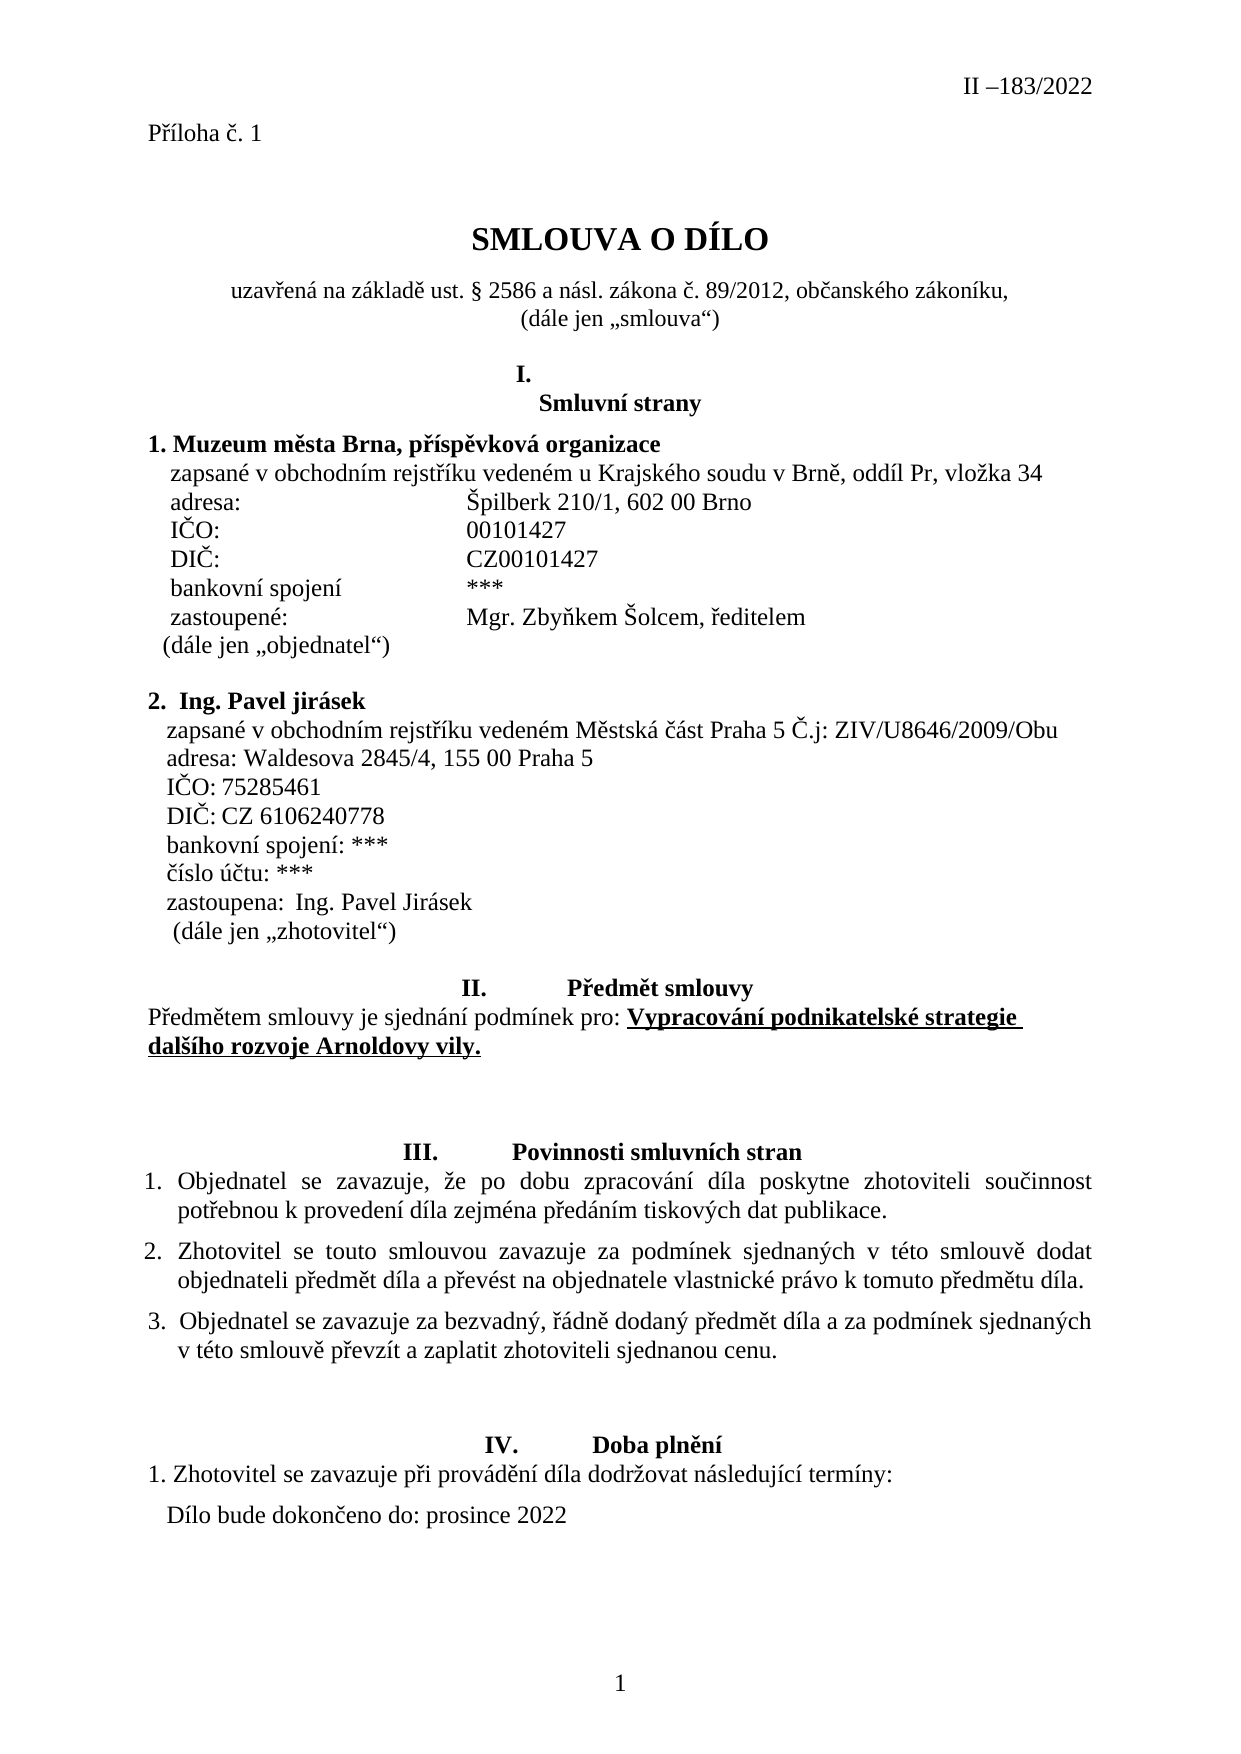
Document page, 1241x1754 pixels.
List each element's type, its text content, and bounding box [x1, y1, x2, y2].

list Objednatel se zavazuje, že po dobu zpracování díla poskytne zhotoviteli součinnost potřebnou k provedení díla zejména předáním tiskových dat publikace. [162, 1166, 1093, 1224]
text Předmětem smlouvy je sjednání podmínek pro: Vypracování podnikatelské strategie dalšího rozvoje Arnoldovy vily. [148, 1002, 1093, 1060]
text SMLOUVA O DÍLO [148, 219, 1093, 257]
table_cell IČO: [159, 515, 455, 544]
table_cell 00101427 [455, 515, 1093, 544]
table_cell Mgr. Zbyňkem Šolcem, ředitelem [455, 602, 1093, 630]
text adresa: Waldesova 2845/4, 155 00 Praha 5 [148, 743, 1093, 772]
text Příloha č. 1 [148, 118, 1093, 147]
text 1. Muzeum města Brna, příspěvková organizace [148, 429, 1093, 458]
text 2. Ing. Pavel jirásek [148, 686, 1093, 715]
list Zhotovitel se touto smlouvou zavazuje za podmínek sjednaných v této smlouvě dodat objednateli předmět díla a převést na objednatele vlastnické právo k tomuto předmětu díla. [162, 1236, 1093, 1294]
text (dále jen „smlouva“) [148, 304, 1093, 331]
text IČO: 75285461 [166, 772, 1093, 801]
text bankovní spojení: *** [148, 830, 1093, 858]
table_cell bankovní spojení [159, 573, 455, 602]
text Dílo bude dokončeno do: prosince 2022 [148, 1500, 1093, 1529]
text (dále jen „objednatel“) [162, 630, 1093, 659]
table_cell CZ00101427 [455, 544, 1093, 573]
list Předmět smlouvy [148, 973, 1093, 1002]
list Povinnosti smluvních stran [148, 1137, 1093, 1166]
table_cell adresa: [159, 487, 455, 515]
table_header zapsané v obchodním rejstříku vedeném u Krajského soudu v Brně, oddíl Pr, vložka 34 [159, 458, 1093, 487]
list Doba plnění [148, 1430, 1093, 1459]
text (dále jen „zhotovitel“) [166, 916, 1093, 945]
text uzavřená na základě ust. § 2586 a násl. zákona č. 89/2012, občanského zákoníku, [148, 276, 1093, 304]
table_cell zastoupené: [159, 602, 455, 630]
text DIČ: CZ 6106240778 [166, 801, 1093, 830]
table_cell Špilberk 210/1, 602 00 Brno [455, 487, 1093, 515]
text 1. Zhotovitel se zavazuje při provádění díla dodržovat následující termíny: [148, 1459, 1093, 1487]
text zapsané v obchodním rejstříku vedeném Městská část Praha 5 Č.j: ZIV/U8646/2009/Obu [148, 715, 1093, 743]
table_cell *** [455, 573, 1093, 602]
text zastoupena: Ing. Pavel Jirásek [148, 887, 1093, 916]
text Smluvní strany [148, 388, 1093, 417]
text číslo účtu: *** [148, 858, 1093, 887]
text 3. Objednatel se zavazuje za bezvadný, řádně dodaný předmět díla a za podmínek sjednaných v této smlouvě převzít a zaplatit zhotoviteli sjednanou cenu. [148, 1306, 1093, 1364]
table_cell DIČ: [159, 544, 455, 573]
